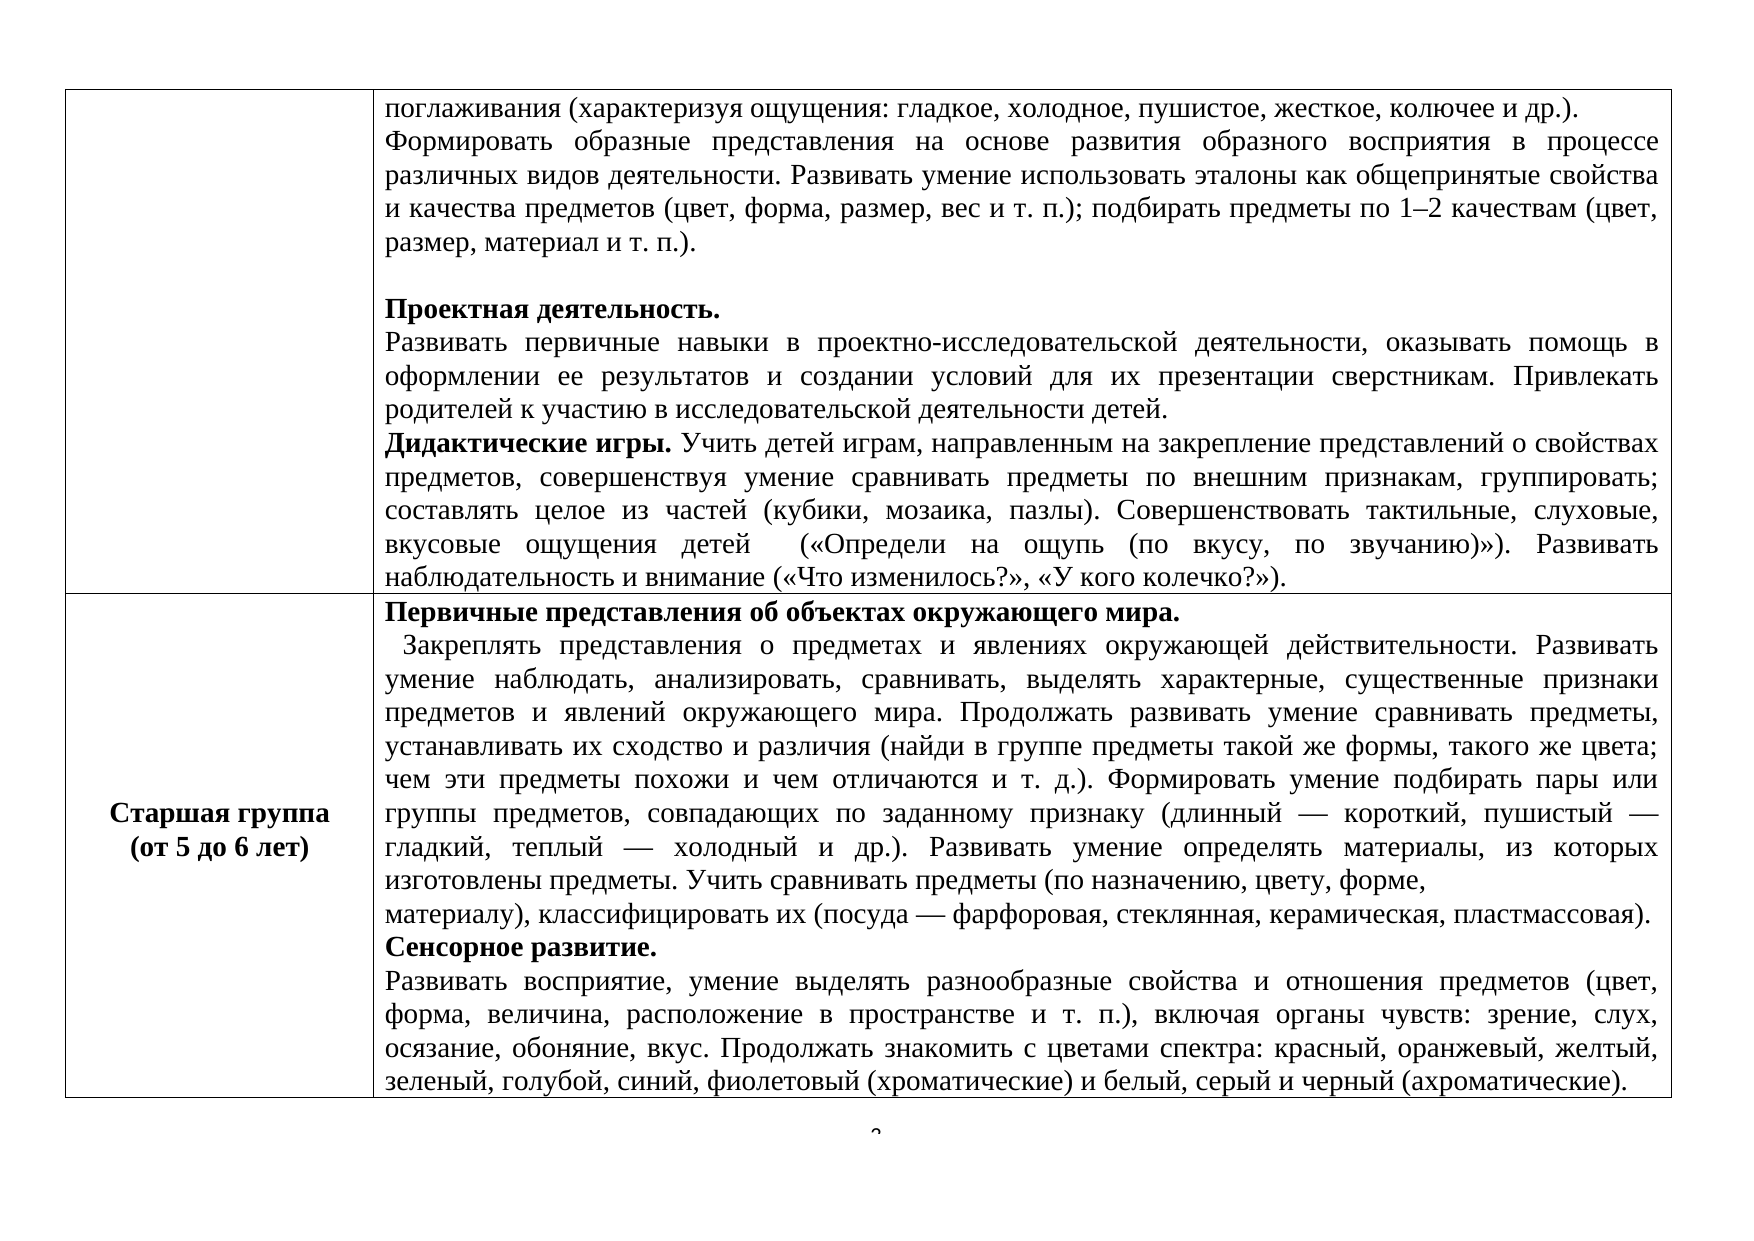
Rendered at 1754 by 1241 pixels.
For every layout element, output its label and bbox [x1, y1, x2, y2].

table_cell [66, 594, 373, 1097]
table_cell [374, 90, 1671, 593]
table_cell [66, 90, 373, 593]
table_cell [374, 594, 1671, 1097]
